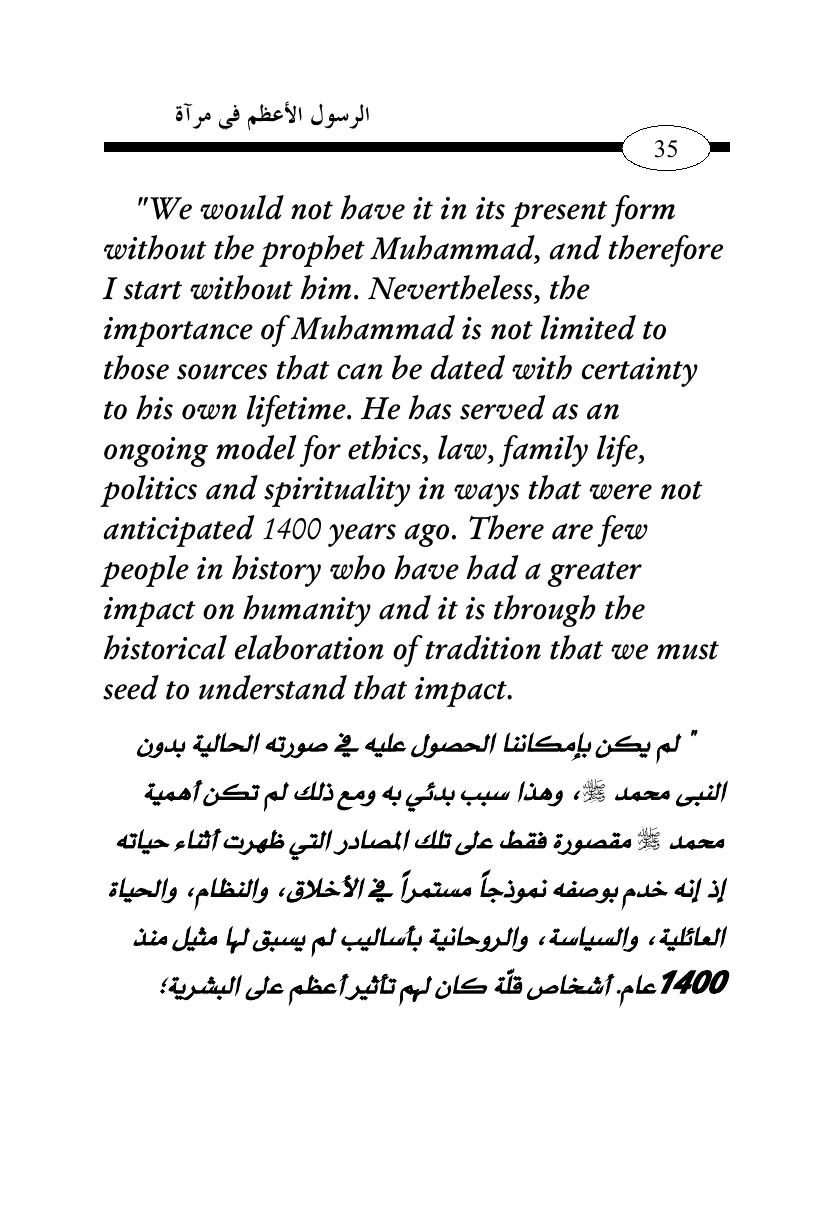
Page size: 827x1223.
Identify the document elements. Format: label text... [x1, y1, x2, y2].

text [103, 720, 724, 1011]
text "We would not have it in its present form without the prophet Muhammad, and therefore I start without him. Nevertheless, the importance of Muhammad is not limited to those sources that can be dated with certainty to his own lifetime. He has served as an ongoing model for ethics, law, family life, politics and spirituality in ways that were not anticipated 1400 years ago. There are few people in history who have had a greater impact on humanity and it is through the historical elaboration of tradition that we must seed to understand that impact. [103, 188, 724, 708]
